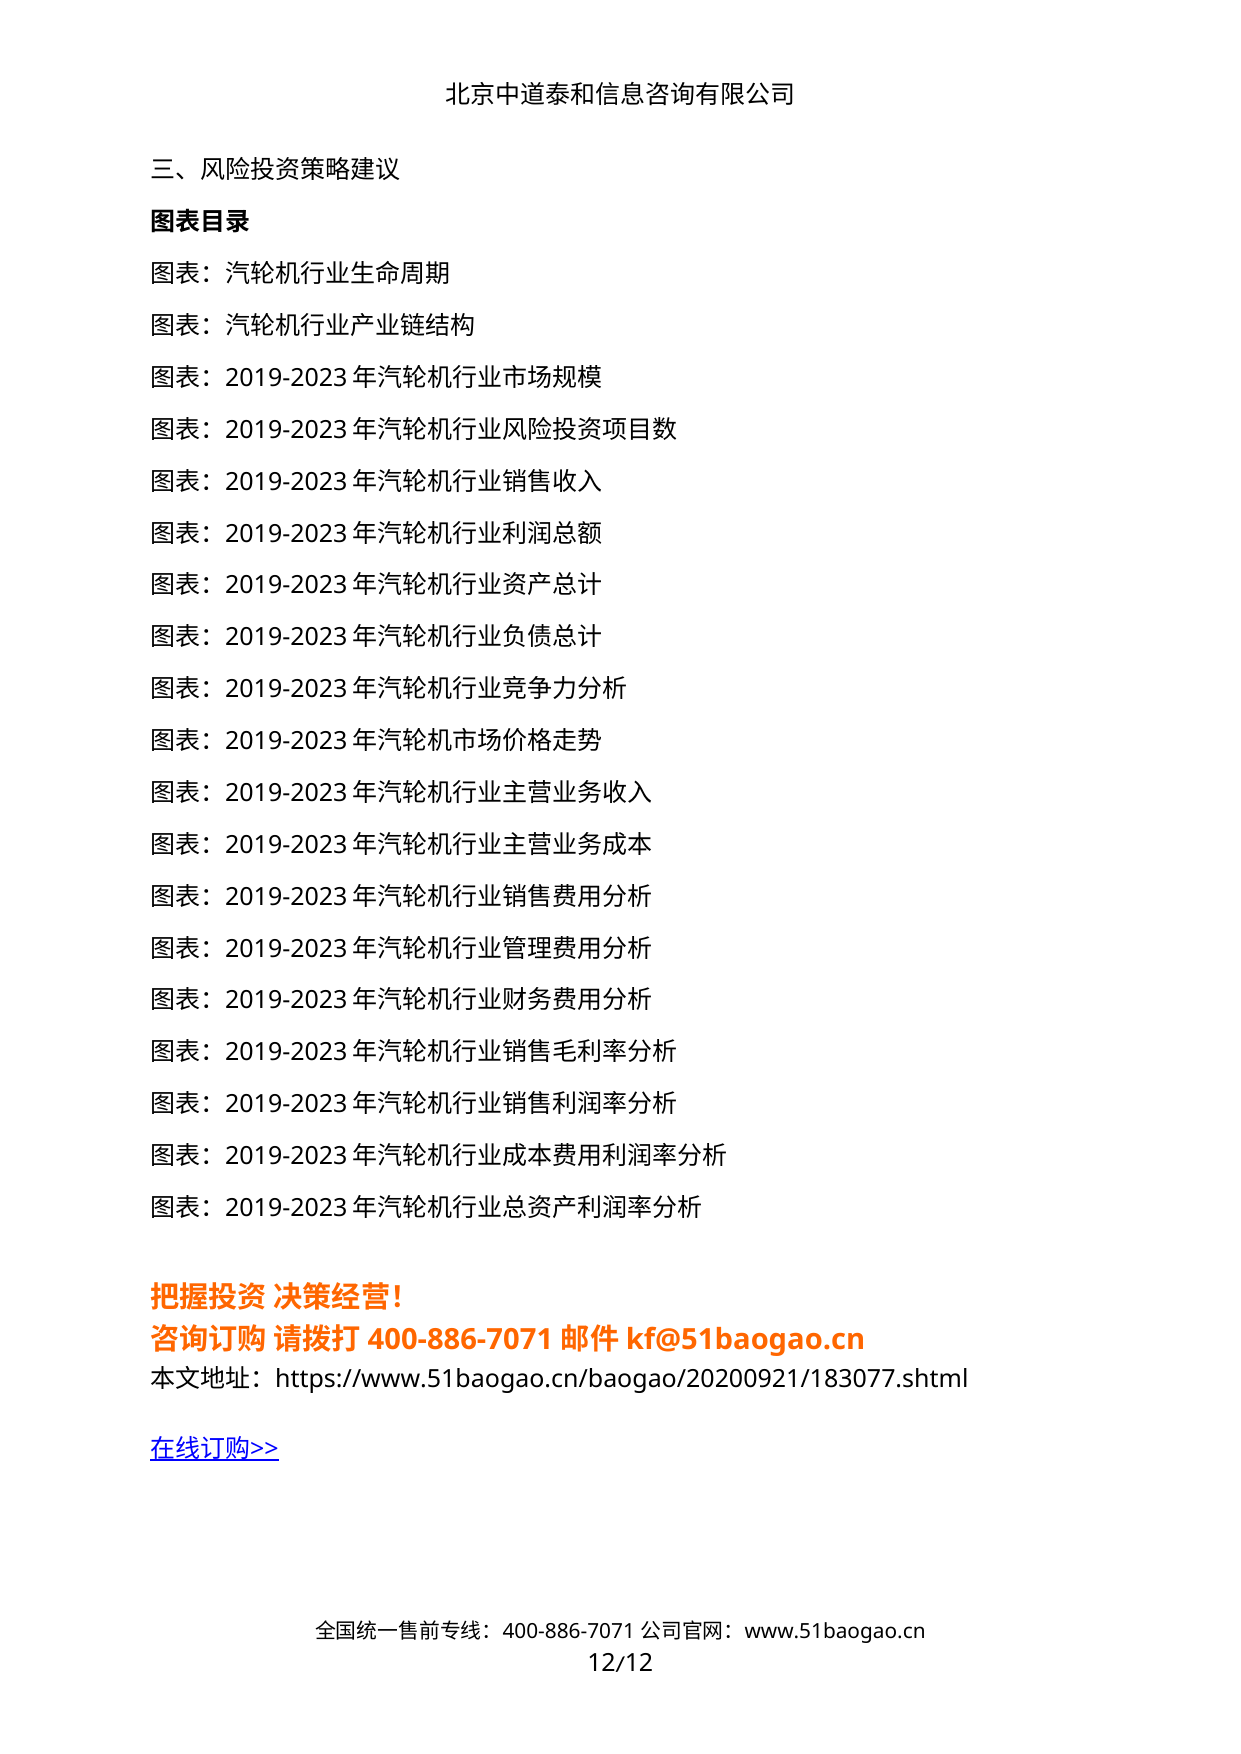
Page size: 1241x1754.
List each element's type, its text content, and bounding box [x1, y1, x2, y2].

text 图表：2019-2023年汽轮机行业销售毛利率分析 [150, 1032, 1090, 1068]
text 在线订购>> [150, 1394, 1090, 1465]
text 图表：2019-2023年汽轮机行业成本费用利润率分析 [150, 1136, 1090, 1172]
text 图表：2019-2023年汽轮机行业风险投资项目数 [150, 409, 1090, 446]
text 图表：2019-2023年汽轮机行业销售利润率分析 [150, 1084, 1090, 1120]
text 图表：2019-2023年汽轮机行业资产总计 [150, 565, 1090, 601]
text 图表：2019-2023年汽轮机行业管理费用分析 [150, 928, 1090, 964]
text 图表：汽轮机行业生命周期 [150, 254, 1090, 290]
text 图表：汽轮机行业产业链结构 [150, 306, 1090, 342]
text 图表：2019-2023年汽轮机行业利润总额 [150, 513, 1090, 549]
text 把握投资 决策经营！咨询订购 请拨打 400-886-7071 邮件 kf@51baogao.cn本文地址：https://www.51baogao.cn/baogao/20200921/183077.shtml [150, 1239, 1090, 1394]
text 图表：2019-2023年汽轮机行业销售费用分析 [150, 876, 1090, 912]
text 图表：2019-2023年汽轮机行业主营业务成本 [150, 824, 1090, 861]
text 图表：2019-2023年汽轮机行业市场规模 [150, 357, 1090, 394]
text 图表：2019-2023年汽轮机行业财务费用分析 [150, 980, 1090, 1016]
text 图表：2019-2023年汽轮机市场价格走势 [150, 721, 1090, 757]
text 图表：2019-2023年汽轮机行业主营业务收入 [150, 772, 1090, 809]
text 图表：2019-2023年汽轮机行业总资产利润率分析 [150, 1187, 1090, 1224]
text 三、风险投资策略建议 [150, 150, 1090, 186]
text 图表：2019-2023年汽轮机行业销售收入 [150, 461, 1090, 497]
text 图表目录 [150, 202, 1090, 238]
text 图表：2019-2023年汽轮机行业负债总计 [150, 617, 1090, 653]
text 图表：2019-2023年汽轮机行业竞争力分析 [150, 669, 1090, 705]
